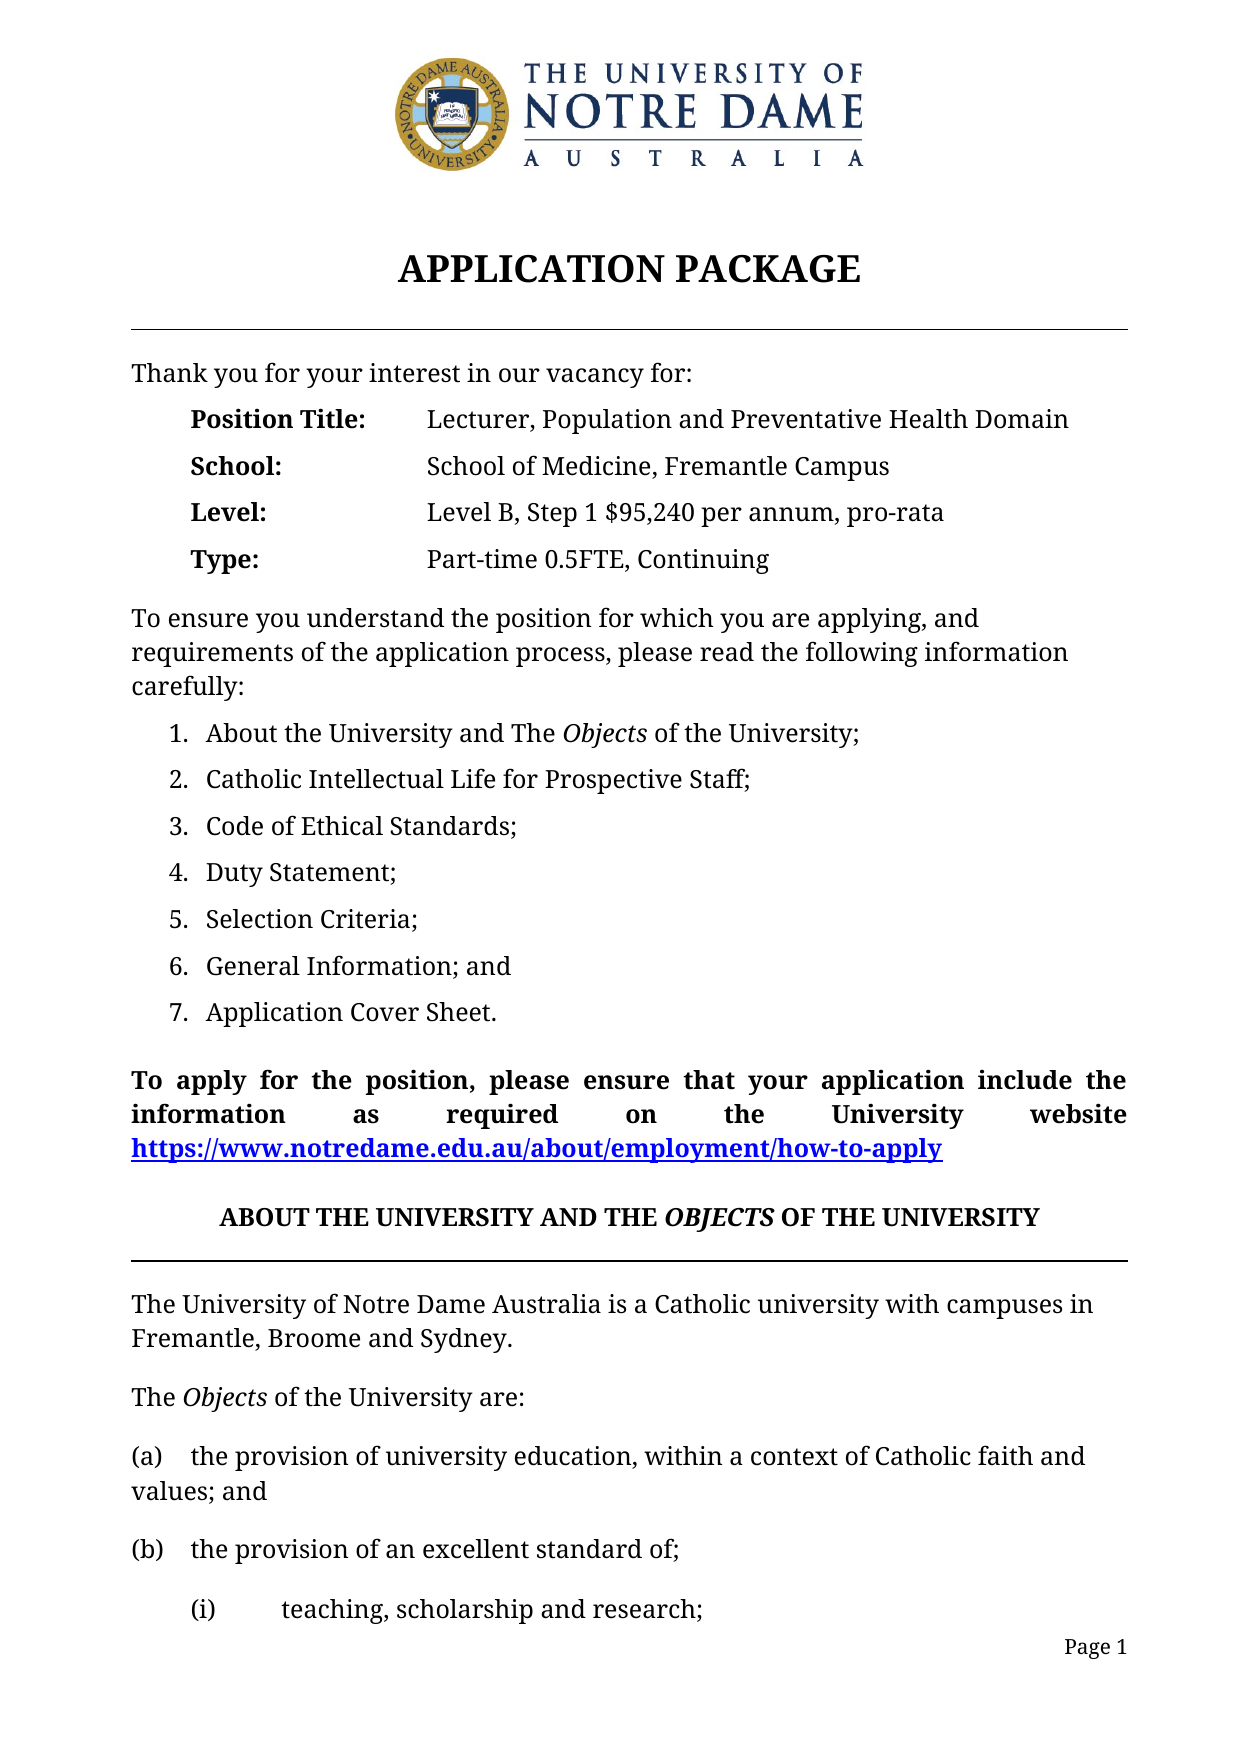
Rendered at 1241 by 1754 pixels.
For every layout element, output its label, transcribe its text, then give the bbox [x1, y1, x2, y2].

text Position Title: Lecturer, Population and Preventative Health Domain [131, 402, 1128, 436]
text Level: Level B, Step 1 $95,240 per annum, pro-rata [131, 495, 1128, 529]
text To apply for the position, please ensure that your application include the information as required on the University website https://www.notredame.edu.au/about/employment/how-to-apply [131, 1063, 1128, 1165]
list Selection Criteria; [168, 902, 1128, 936]
text (i) teaching, scholarship and research; [131, 1591, 1128, 1625]
text To ensure you understand the position for which you are applying, and requirements of the application process, please read the following information carefully: [131, 601, 1128, 703]
text The Objects of the University are: [131, 1380, 1128, 1414]
text Type: Part-time 0.5FTE, Continuing [131, 542, 1128, 576]
text The University of Notre Dame Australia is a Catholic university with campuses in Fremantle, Broome and Sydney. [131, 1287, 1128, 1355]
picture [392, 56, 867, 174]
text School: School of Medicine, Fremantle Campus [131, 448, 1128, 483]
text (a) the provision of university education, within a context of Catholic faith and values; and [131, 1439, 1128, 1507]
list Application Cover Sheet. [168, 995, 1128, 1029]
text Thank you for your interest in our vacancy for: [131, 355, 1128, 389]
text ABOUT THE UNIVERSITY AND THE OBJECTS OF THE UNIVERSITY [131, 1199, 1128, 1233]
text (b) the provision of an excellent standard of; [131, 1532, 1128, 1566]
list General Information; and [168, 948, 1128, 982]
list Duty Statement; [168, 855, 1128, 889]
list Catholic Intellectual Life for Prospective Staff; [168, 762, 1128, 796]
text APPLICATION PACKAGE [131, 242, 1128, 293]
list Code of Ethical Standards; [168, 808, 1128, 843]
list About the University and The Objects of the University; [168, 715, 1128, 749]
